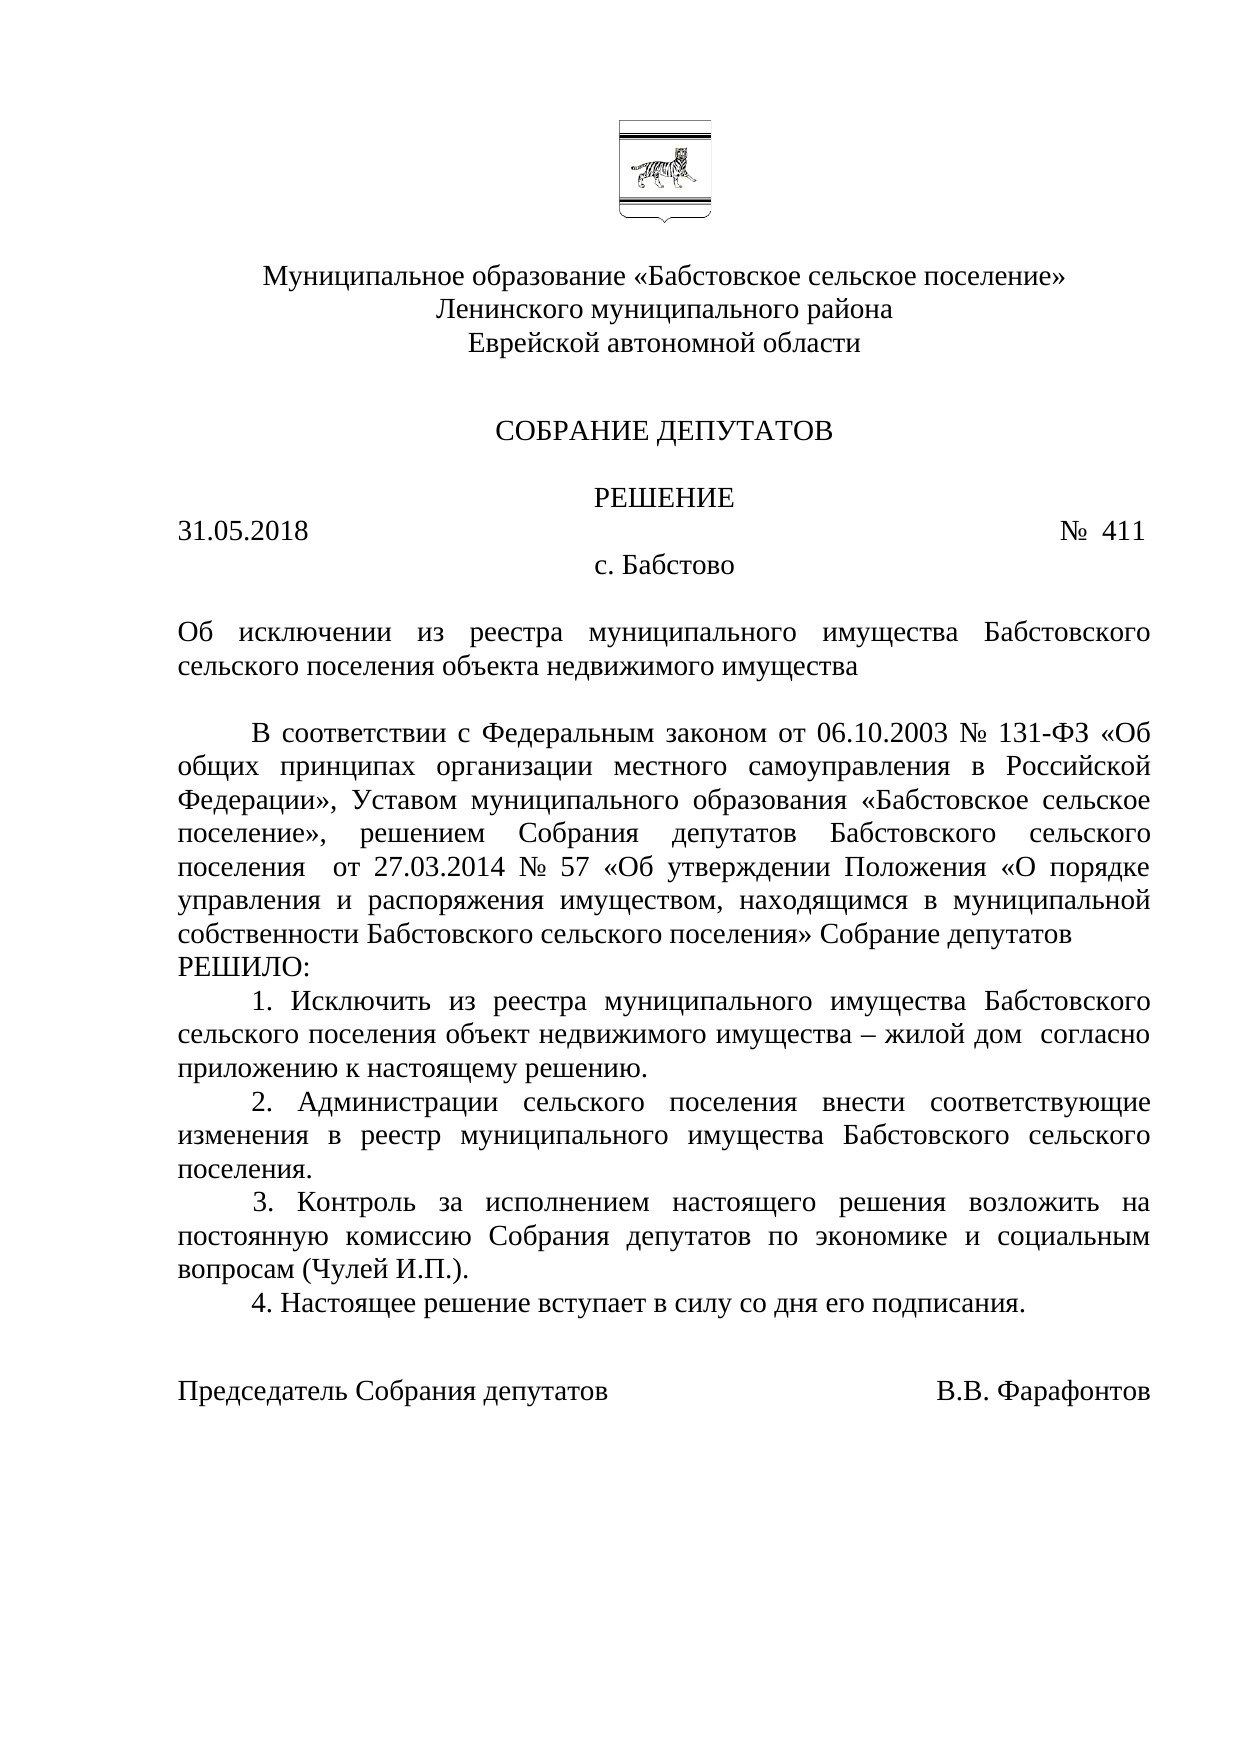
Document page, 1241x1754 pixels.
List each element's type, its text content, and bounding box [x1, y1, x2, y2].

text Еврейской автономной области [177, 325, 1152, 358]
text Председатель Собрания депутатов В.В. Фарафонтов [177, 1373, 1152, 1406]
text В соответствии с Федеральным законом от 06.10.2003 № 131-ФЗ «Об общих принципах организации местного самоуправления в Российской Федерации», Уставом муниципального образования «Бабстовское сельское поселение», решением Собрания депутатов Бабстовского сельского поселения от 27.03.2014 № 57 «Об утверждении Положения «О порядке управления и распоряжения имуществом, находящимся в муниципальной собственности Бабстовского сельского поселения» Собрание депутатов [177, 715, 1152, 949]
text 1. Исключить из реестра муниципального имущества Бабстовского сельского поселения объект недвижимого имущества – жилой дом согласно приложению к настоящему решению. [177, 983, 1152, 1084]
text Об исключении из реестра муниципального имущества Бабстовского сельского поселения объекта недвижимого имущества [177, 614, 1152, 681]
text Муниципальное образование «Бабстовское сельское поселение» [177, 258, 1152, 291]
text Ленинского муниципального района [177, 291, 1152, 325]
text 2. Администрации сельского поселения внести соответствующие изменения в реестр муниципального имущества Бабстовского сельского поселения. [177, 1084, 1152, 1184]
text 3. Контроль за исполнением настоящего решения возложить на постоянную комиссию Собрания депутатов по экономике и социальным вопросам (Чулей И.П.). [177, 1184, 1152, 1285]
text РЕШЕНИЕ [177, 480, 1152, 513]
text РЕШИЛО: [177, 949, 1152, 983]
text 4. Настоящее решение вступает в силу со дня его подписания. [177, 1285, 1152, 1318]
picture [617, 118, 712, 225]
text 31.05.2018 № 411 [177, 513, 1152, 547]
text СОБРАНИЕ ДЕПУТАТОВ [177, 413, 1152, 446]
text с. Бабстово [177, 547, 1152, 581]
